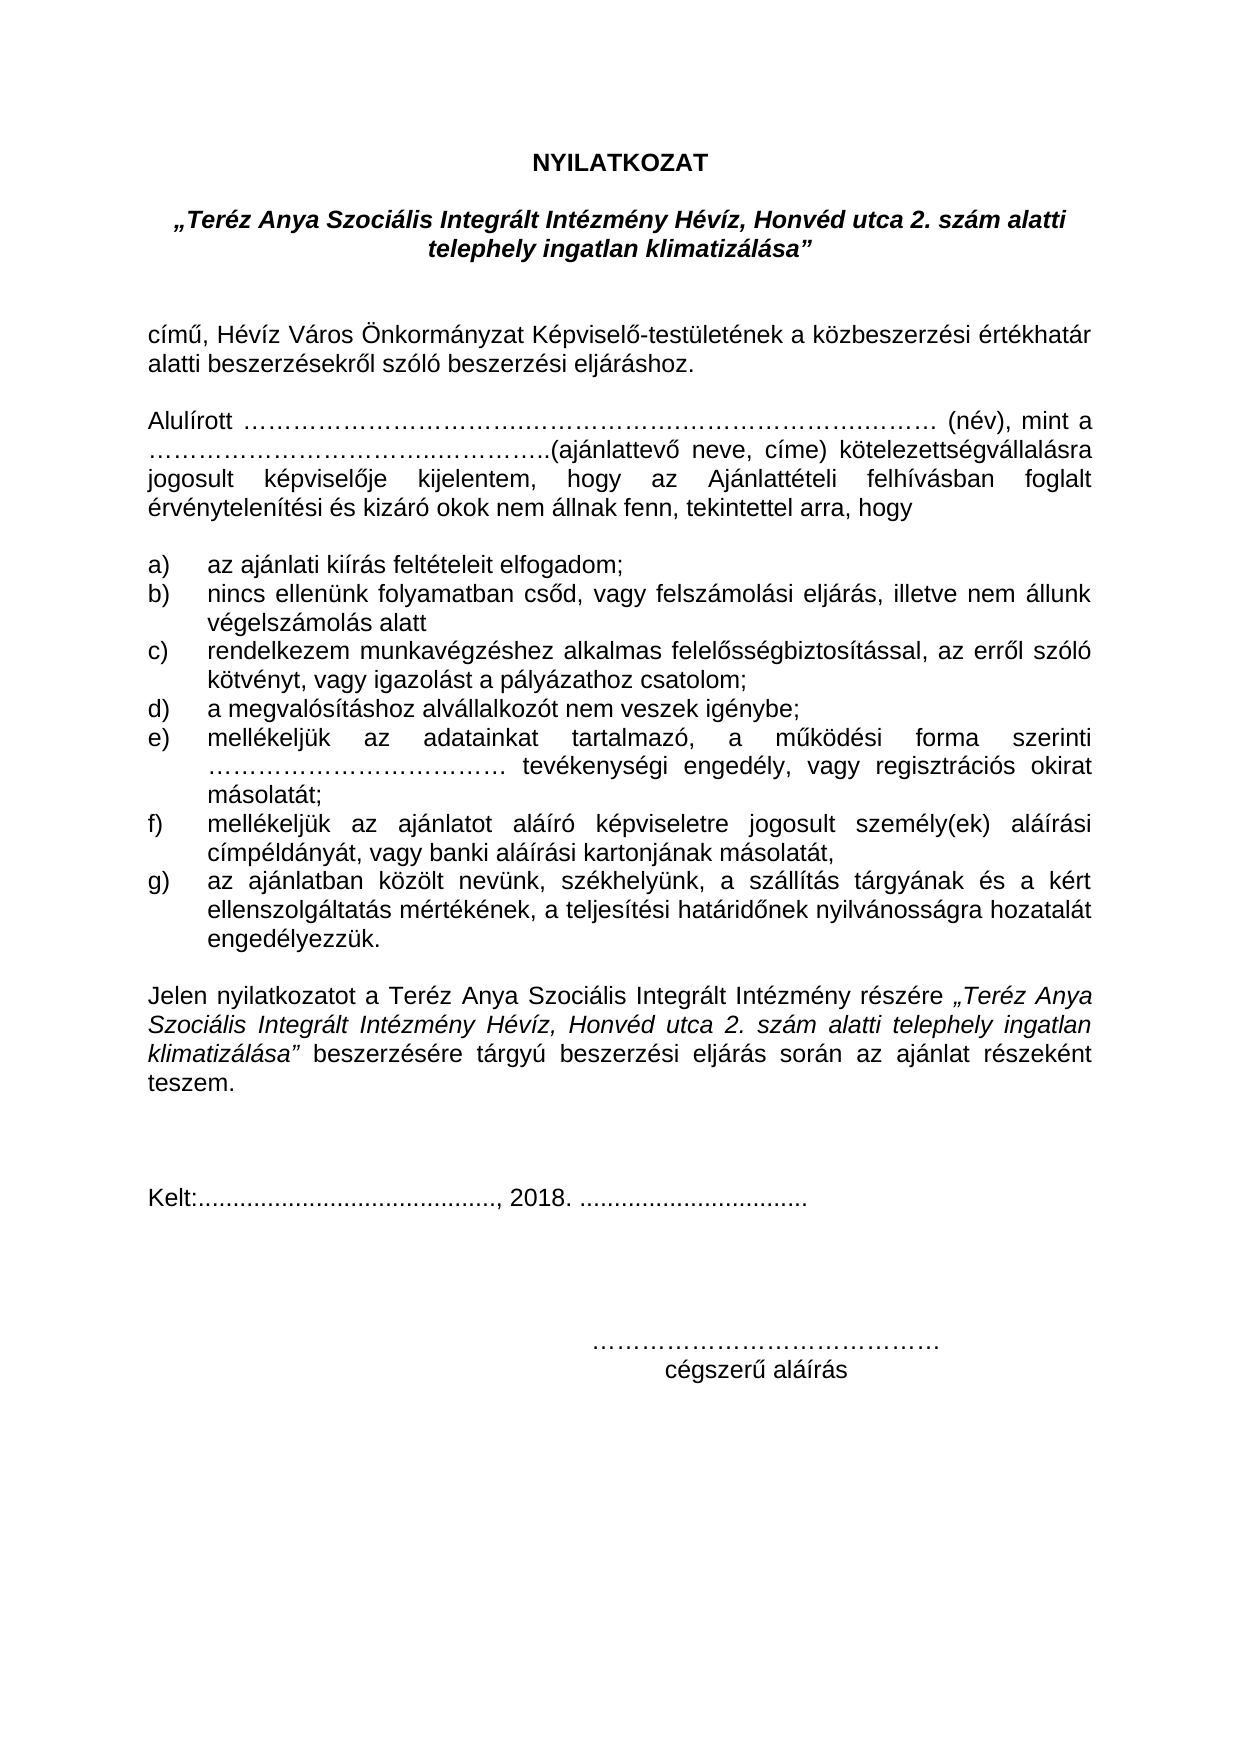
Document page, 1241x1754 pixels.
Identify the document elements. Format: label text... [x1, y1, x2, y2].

text Kelt:..........................................., 2018. ................................. [148, 1183, 1093, 1211]
text …………………………………… [517, 1326, 1093, 1355]
list a megvalósításhoz alvállalkozót nem veszek igénybe; [148, 694, 1093, 723]
text cégszerű aláírás [148, 1355, 1093, 1384]
list mellékeljük az adatainkat tartalmazó, a működési forma szerinti ……………………………… tevékenységi engedély, vagy regisztrációs okirat másolatát; [148, 723, 1093, 809]
list rendelkezem munkavégzéshez alkalmas felelősségbiztosítással, az erről szóló kötvényt, vagy igazolást a pályázathoz csatolom; [148, 636, 1093, 694]
list az ajánlatban közölt nevünk, székhelyünk, a szállítás tárgyának és a kért ellenszolgáltatás mértékének, a teljesítési határidőnek nyilvánosságra hozatalát engedélyezzük. [148, 866, 1093, 953]
text című, Hévíz Város Önkormányzat Képviselő-testületének a közbeszerzési értékhatár alatti beszerzésekről szóló beszerzési eljáráshoz. [148, 320, 1093, 378]
list nincs ellenünk folyamatban csőd, vagy felszámolási eljárás, illetve nem állunk végelszámolás alatt [148, 579, 1093, 636]
text Jelen nyilatkozatot a Teréz Anya Szociális Integrált Intézmény részére „Teréz Anya Szociális Integrált Intézmény Hévíz, Honvéd utca 2. szám alatti telephely ingatlan klimatizálása” beszerzésére tárgyú beszerzési eljárás során az ajánlat részeként teszem. [148, 981, 1093, 1096]
text „Teréz Anya Szociális Integrált Intézmény Hévíz, Honvéd utca 2. szám alatti telephely ingatlan klimatizálása” [148, 205, 1093, 263]
text NYILATKOZAT [148, 148, 1093, 176]
list az ajánlati kiírás feltételeit elfogadom; [148, 550, 1093, 579]
list mellékeljük az ajánlatot aláíró képviseletre jogosult személy(ek) aláírási címpéldányát, vagy banki aláírási kartonjának másolatát, [148, 809, 1093, 866]
text Alulírott …………………………….……………….………………….……… (név), mint a ……………………………..…………..(ajánlattevő neve, címe) kötelezettségvállalásra jogosult képviselője kijelentem, hogy az Ajánlattételi felhívásban foglalt érvénytelenítési és kizáró okok nem állnak fenn, tekintettel arra, hogy [148, 406, 1093, 521]
